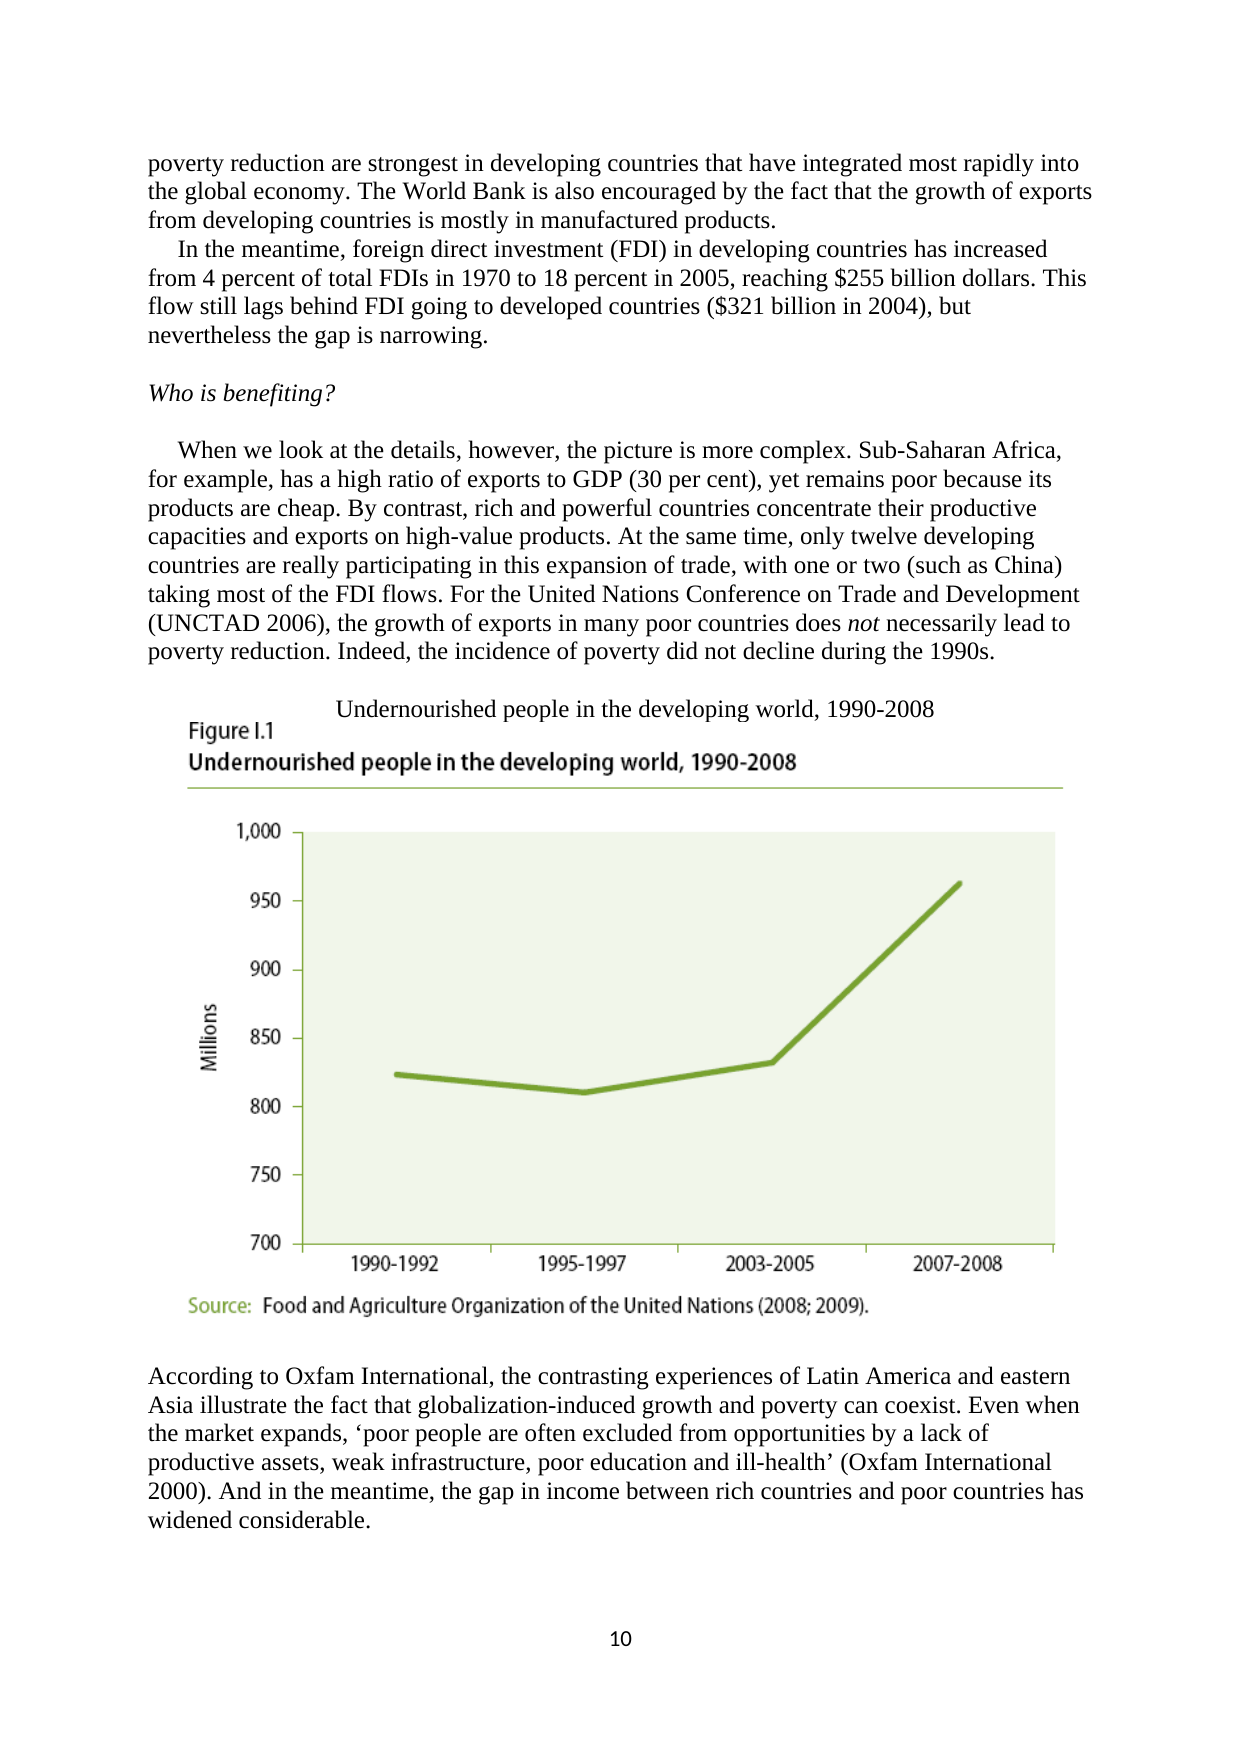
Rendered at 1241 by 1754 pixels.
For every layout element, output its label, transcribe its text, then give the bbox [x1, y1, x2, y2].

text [148, 148, 1093, 234]
text According to Oxfam International, the contrasting experiences of Latin America and eastern Asia illustrate the fact that globalization-induced growth and poverty can coexist. Even when the market expands, ‘poor people are often excluded from opportunities by a lack of productive assets, weak infrastructure, poor education and ill-health’ (Oxfam International 2000). And in the meantime, the gap in income between rich countries and poor countries has widened considerable. [148, 723, 1093, 1533]
text In the meantime, foreign direct investment (FDI) in developing countries has increased from 4 percent of total FDIs in 1970 to 18 percent in 2005, reaching $255 billion dollars. This flow still lags behind FDI going to developed countries ($321 billion in 2004), but nevertheless the gap is narrowing. [148, 234, 1093, 349]
text Undernourished people in the developing world, 1990-2008 [148, 694, 1093, 723]
text When we look at the details, however, the picture is more complex. Sub-Saharan Africa, for example, has a high ratio of exports to GDP (30 per cent), yet remains poor because its products are cheap. By contrast, rich and powerful countries concentrate their productive capacities and exports on high-value products. At the same time, only twelve developing countries are really participating in this expansion of trade, with one or two (such as China) taking most of the FDI flows. For the United Nations Conference on Trade and Development (UNCTAD 2006), the growth of exports in many poor countries does not necessarily lead to poverty reduction. Indeed, the incidence of poverty did not decline during the 1990s. [148, 435, 1093, 665]
subtitle Who is benefiting? [148, 378, 1093, 406]
